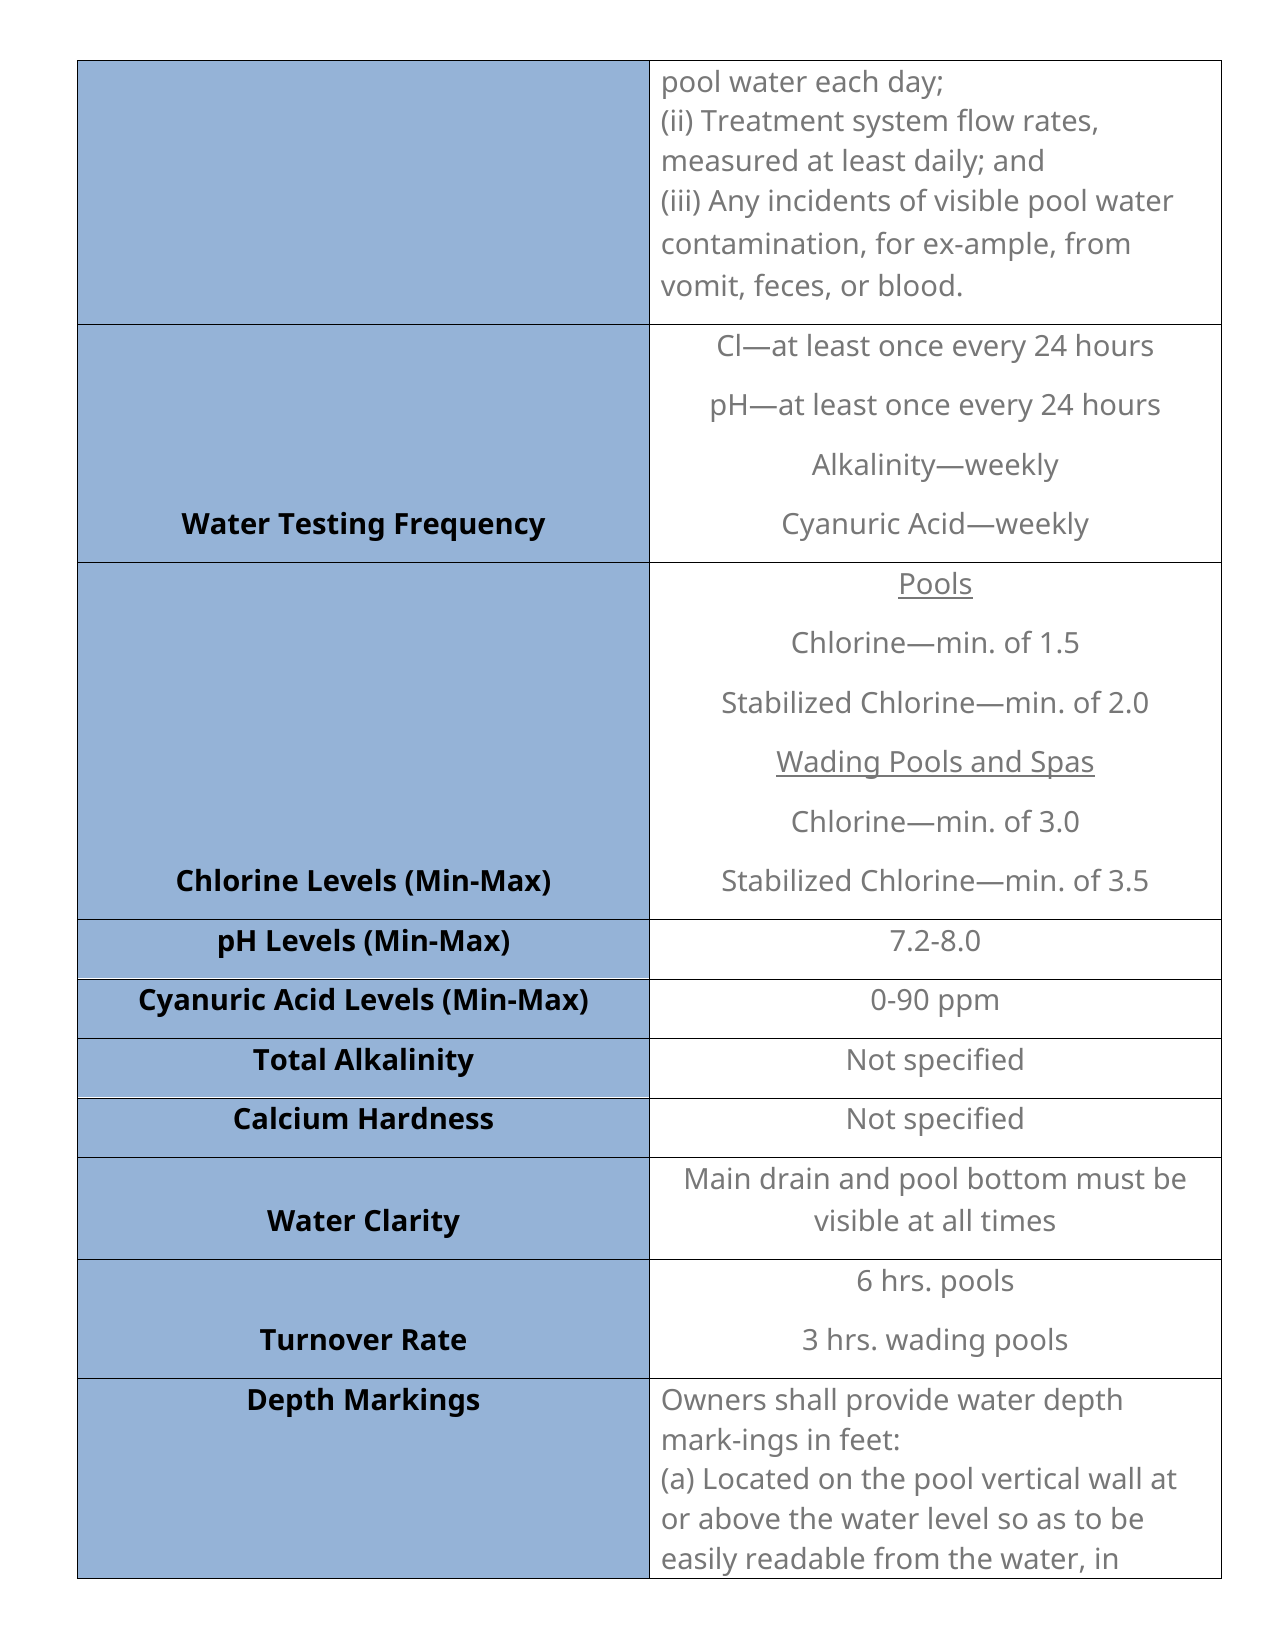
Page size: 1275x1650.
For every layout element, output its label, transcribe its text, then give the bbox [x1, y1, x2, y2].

table_cell Chlorine Levels (Min-Max) [78, 563, 649, 919]
table_cell Not specified [650, 1099, 1221, 1157]
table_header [78, 61, 649, 324]
table_cell Pools Chlorine—min. of 1.5 Stabilized Chlorine—min. of 2.0 Wading Pools and Spas Chlorine—min. of 3.0 Stabilized Chlorine—min. of 3.5 [650, 563, 1221, 919]
table_cell 0-90 ppm [650, 980, 1221, 1038]
table_cell pH Levels (Min-Max) [78, 920, 649, 978]
table_cell Cyanuric Acid Levels (Min-Max) [78, 980, 649, 1038]
table_cell Turnover Rate [78, 1260, 649, 1378]
table_cell Main drain and pool bottom must be visible at all times [650, 1158, 1221, 1259]
table_cell 7.2-8.0 [650, 920, 1221, 978]
table_cell Total Alkalinity [78, 1039, 649, 1097]
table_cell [650, 1379, 1221, 1578]
table_cell Not specified [650, 1039, 1221, 1097]
table_cell Water Clarity [78, 1158, 649, 1259]
table_cell 6 hrs. pools 3 hrs. wading pools [650, 1260, 1221, 1378]
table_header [650, 61, 1221, 324]
table_cell Depth Markings [78, 1379, 649, 1578]
table_cell Calcium Hardness [78, 1099, 649, 1157]
table_cell Water Testing Frequency [78, 325, 649, 562]
table_cell Cl—at least once every 24 hours pH—at least once every 24 hours Alkalinity—weekly Cyanuric Acid—weekly [650, 325, 1221, 562]
